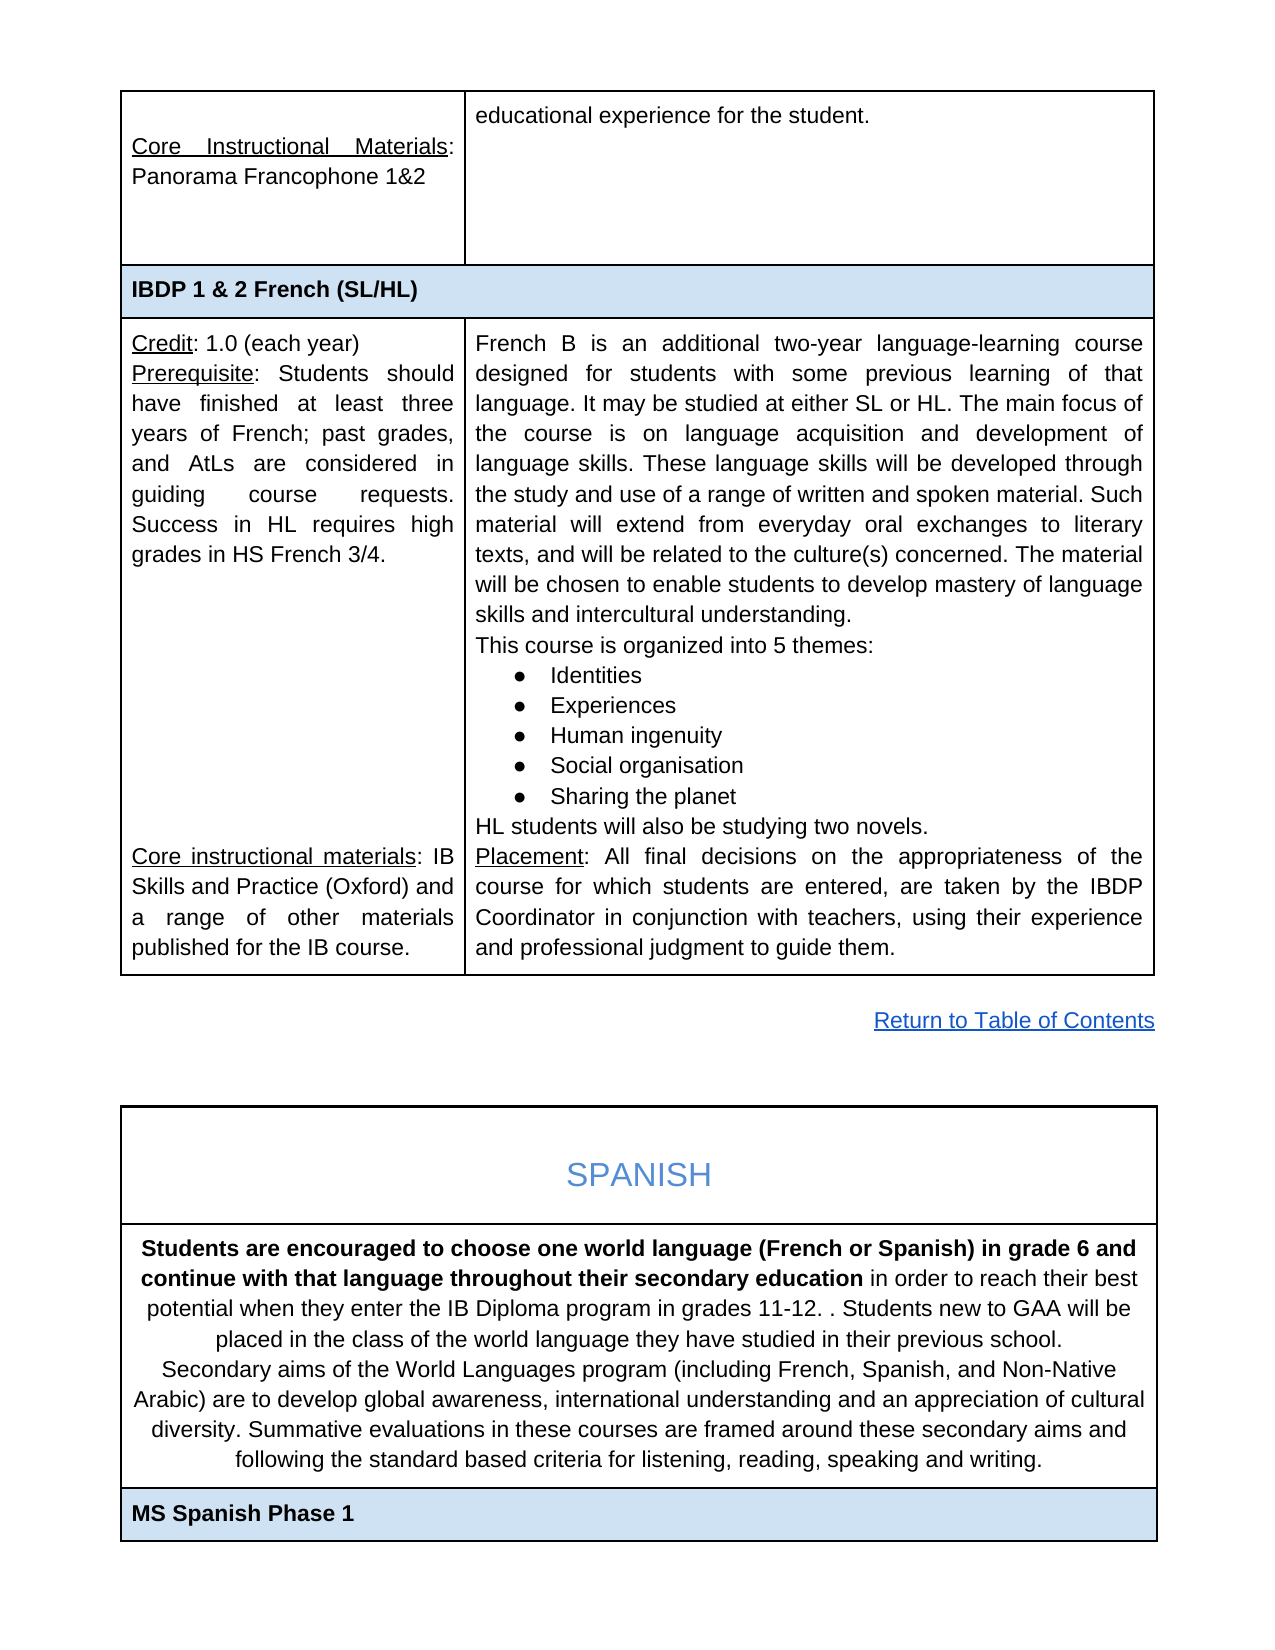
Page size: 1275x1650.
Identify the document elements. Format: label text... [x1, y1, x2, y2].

table_cell Students are encouraged to choose one world language (French or Spanish) in grade 6 and continue with that language throughout their secondary education in order to reach their best potential when they enter the IB Diploma program in grades 11-12. . Students new to GAA will be placed in the class of the world language they have studied in their previous school. Secondary aims of the World Languages program (including French, Spanish, and Non-Native Arabic) are to develop global awareness, international understanding and an appreciation of cultural diversity. Summative evaluations in these courses are framed around these secondary aims and following the standard based criteria for listening, reading, speaking and writing. [122, 1225, 1156, 1487]
table_header SPANISH [122, 1108, 1156, 1222]
table_cell IBDP 1 & 2 French (SL/HL) [122, 266, 1153, 317]
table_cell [122, 92, 464, 264]
table_cell French B is an additional two-year language‐learning course designed for students with some previous learning of that language. It may be studied at either SL or HL. The main focus of the course is on language acquisition and development of language skills. These language skills will be developed through the study and use of a range of written and spoken material. Such material will extend from everyday oral exchanges to literary texts, and will be related to the culture(s) concerned. The material will be chosen to enable students to develop mastery of language skills and intercultural understanding. This course is organized into 5 themes: Identities Experiences Human ingenuity Social organisation Sharing the planet HL students will also be studying two novels. Placement: All final decisions on the appropriateness of the course for which students are entered, are taken by the IBDP Coordinator in conjunction with teachers, using their experience and professional judgment to guide them. [466, 319, 1153, 974]
text Return to Table of Contents [120, 1007, 1155, 1033]
table_cell MS Spanish Phase 1 [122, 1489, 1156, 1540]
table_cell Credit: 1.0 (each year) Prerequisite: Students should have finished at least three years of French; past grades, and AtLs are considered in guiding course requests. Success in HL requires high grades in HS French 3/4. Core instructional materials: IB Skills and Practice (Oxford) and a range of other materials published for the IB course. [122, 319, 464, 974]
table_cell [466, 92, 1153, 264]
